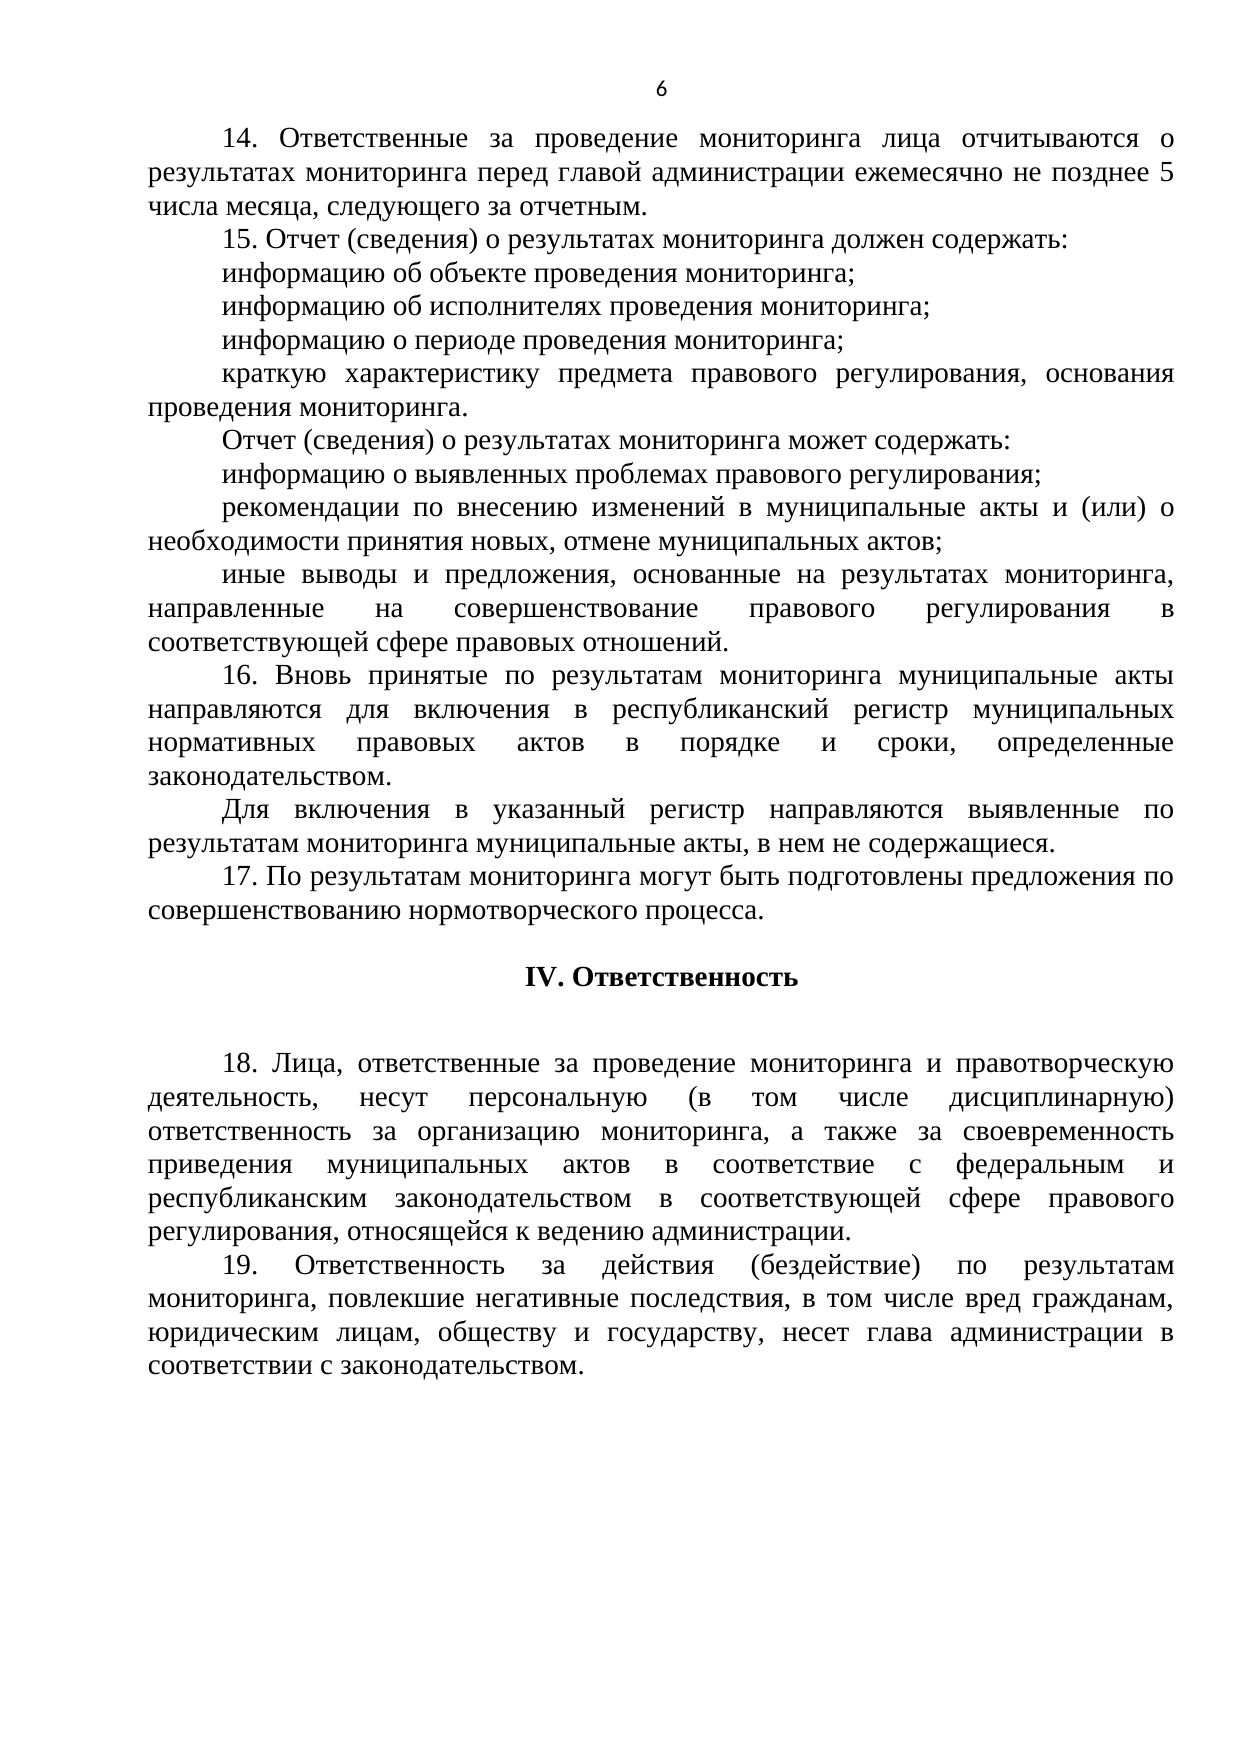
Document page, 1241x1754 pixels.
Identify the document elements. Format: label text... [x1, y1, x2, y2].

text 18. Лица, ответственные за проведение мониторинга и правотворческую деятельность, несут персональную (в том числе дисциплинарную) ответственность за организацию мониторинга, а также за своевременность приведения муниципальных актов в соответствие с федеральным и республиканским законодательством в соответствующей сфере правового регулирования, относящейся к ведению администрации. [148, 1046, 1175, 1247]
text Для включения в указанный регистр направляются выявленные по результатам мониторинга муниципальные акты, в нем не содержащиеся. [148, 791, 1175, 858]
text рекомендации по внесению изменений в муниципальные акты и (или) о необходимости принятия новых, отмене муниципальных актов; [148, 489, 1175, 557]
text 14. Ответственные за проведение мониторинга лица отчитываются о результатах мониторинга перед главой администрации ежемесячно не позднее 5 числа месяца, следующего за отчетным. [148, 121, 1175, 221]
text IV. Ответственность [148, 959, 1175, 993]
text 17. По результатам мониторинга могут быть подготовлены предложения по совершенствованию нормотворческого процесса. [148, 858, 1175, 926]
text информацию о периоде проведения мониторинга; [148, 322, 1175, 355]
text краткую характеристику предмета правового регулирования, основания проведения мониторинга. [148, 355, 1175, 422]
text 19. Ответственность за действия (бездействие) по результатам мониторинга, повлекшие негативные последствия, в том числе вред гражданам, юридическим лицам, обществу и государству, несет глава администрации в соответствии с законодательством. [148, 1247, 1175, 1381]
text информацию об объекте проведения мониторинга; [148, 255, 1175, 288]
text информацию о выявленных проблемах правового регулирования; [148, 456, 1175, 489]
text информацию об исполнителях проведения мониторинга; [148, 288, 1175, 322]
text Отчет (сведения) о результатах мониторинга может содержать: [148, 422, 1175, 456]
text 16. Вновь принятые по результатам мониторинга муниципальные акты направляются для включения в республиканский регистр муниципальных нормативных правовых актов в порядке и сроки, определенные законодательством. [148, 657, 1175, 791]
text 15. Отчет (сведения) о результатах мониторинга должен содержать: [148, 221, 1175, 255]
text иные выводы и предложения, основанные на результатах мониторинга, направленные на совершенствование правового регулирования в соответствующей сфере правовых отношений. [148, 557, 1175, 657]
